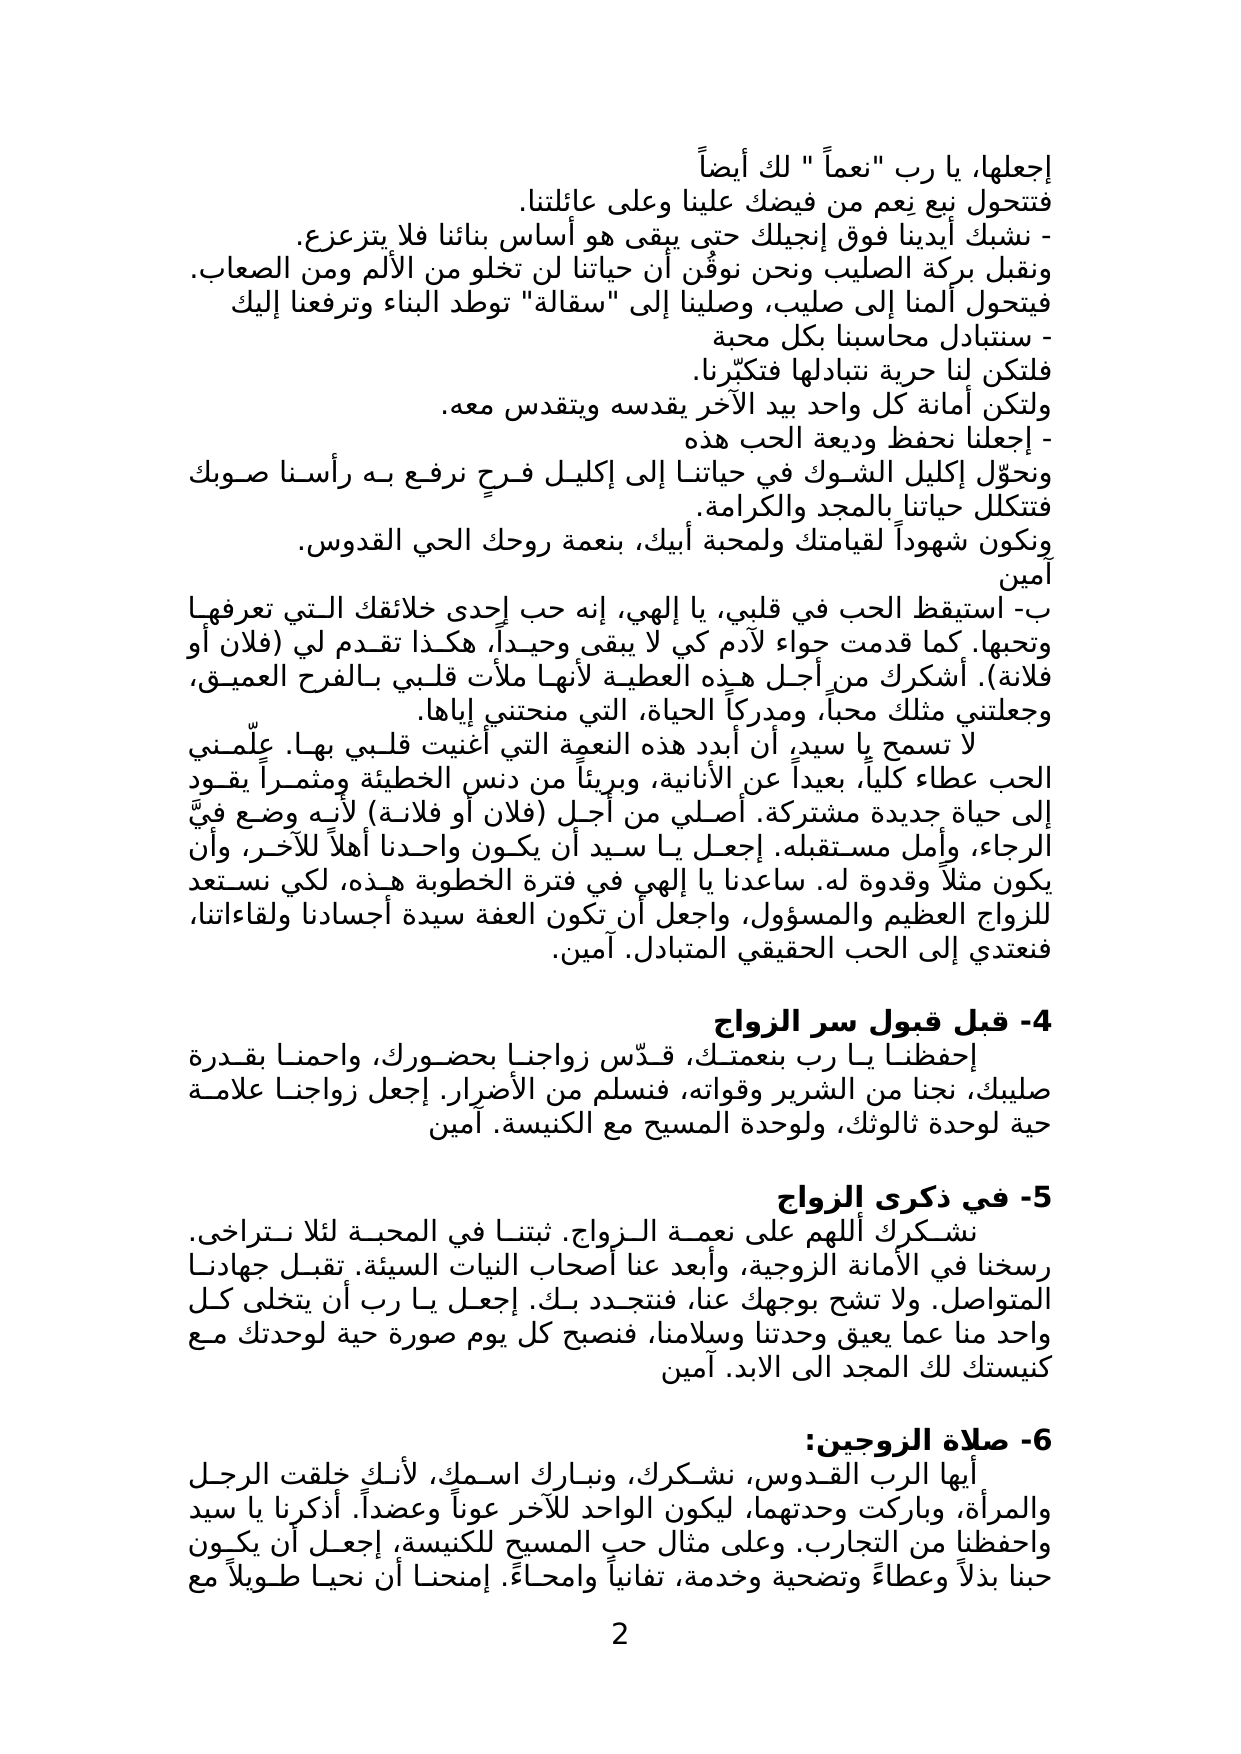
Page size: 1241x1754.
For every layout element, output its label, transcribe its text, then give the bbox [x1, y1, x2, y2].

text - إجعلنا نحفظ وديعة الحب هذه [187, 422, 1053, 456]
text ونقبل بركة الصليب ونحن نوقُن أن حياتنا لن تخلو من الألم ومن الصعاب. [187, 252, 1053, 286]
text ب- استيقظ الحب في قلبي، يا إلهي، إنه حب إحدى خلائقك التي تعرفها وتحبها. كما قدمت حواء لآدم كي لا يبقى وحيداً، هكذا تقدم لي (فلان أو فلانة). أشكرك من أجل هذه العطية لأنها ملأت قلبي بالفرح العميق، وجعلتني مثلك محباً، ومدركاً الحياة، التي منحتني إياها. [187, 591, 1053, 727]
text ونكون شهوداً لقيامتك ولمحبة أبيك، بنعمة روحك الحي القدوس. [187, 523, 1053, 557]
text فتتحول نبع نِعم من فيضك علينا وعلى عائلتنا. [187, 184, 1053, 218]
text إجعلها، يا رب "نعماً " لك أيضاً [187, 150, 1053, 184]
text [187, 1458, 1053, 1593]
text لا تسمح يا سيد، أن أبدد هذه النعمة التي أغنيت قلبي بها. علّمني الحب عطاء كلياً، بعيداً عن الأنانية، وبريئاً من دنس الخطيئة ومثمراً يقود إلى حياة جديدة مشتركة. أصلي من أجل (فلان أو فلانة) لأنه وضع فيَّ الرجاء، وأمل مستقبله. إجعل يا سيد أن يكون واحدنا أهلاً للآخر، وأن يكون مثلاً وقدوة له. ساعدنا يا إلهي في فترة الخطوبة هذه، لكي نستعد للزواج العظيم والمسؤول، واجعل أن تكون العفة سيدة أجسادنا ولقاءاتنا، فنعتدي إلى الحب الحقيقي المتبادل. آمين. [187, 727, 1053, 965]
text فيتحول ألمنا إلى صليب، وصلينا إلى "سقالة" توطد البناء وترفعنا إليك [187, 286, 1053, 320]
text إحفظنا يا رب بنعمتك، قدّس زواجنا بحضورك، واحمنا بقدرة صليبك، نجنا من الشرير وقواته، فنسلم من الأضرار. إجعل زواجنا علامة حية لوحدة ثالوثك، ولوحدة المسيح مع الكنيسة. آمين [187, 1039, 1053, 1141]
text ونحوّل إكليل الشوك في حياتنا إلى إكليل فرحٍ نرفع به رأسنا صوبك فتتكلل حياتنا بالمجد والكرامة. [187, 456, 1053, 523]
text - سنتبادل محاسبنا بكل محبة [187, 320, 1053, 354]
text فلتكن لنا حرية نتبادلها فتكبّرنا. [187, 354, 1053, 388]
text - نشبك أيدينا فوق إنجيلك حتى يبقى هو أساس بنائنا فلا يتزعزع. [187, 218, 1053, 252]
text 4- قبل قبول سر الزواج [187, 1005, 1053, 1039]
text 5- في ذكرى الزواج [187, 1180, 1053, 1214]
text 6- صلاة الزوجين: [187, 1424, 1053, 1458]
text آمين [187, 557, 1053, 591]
text نشكرك أللهم على نعمة الزواج. ثبتنا في المحبة لئلا نتراخى. رسخنا في الأمانة الزوجية، وأبعد عنا أصحاب النيات السيئة. تقبل جهادنا المتواصل. ولا تشح بوجهك عنا، فنتجدد بك. إجعل يا رب أن يتخلى كل واحد منا عما يعيق وحدتنا وسلامنا، فنصبح كل يوم صورة حية لوحدتك مع كنيستك لك المجد الى الابد. آمين [187, 1214, 1053, 1384]
text ولتكن أمانة كل واحد بيد الآخر يقدسه ويتقدس معه. [187, 388, 1053, 422]
